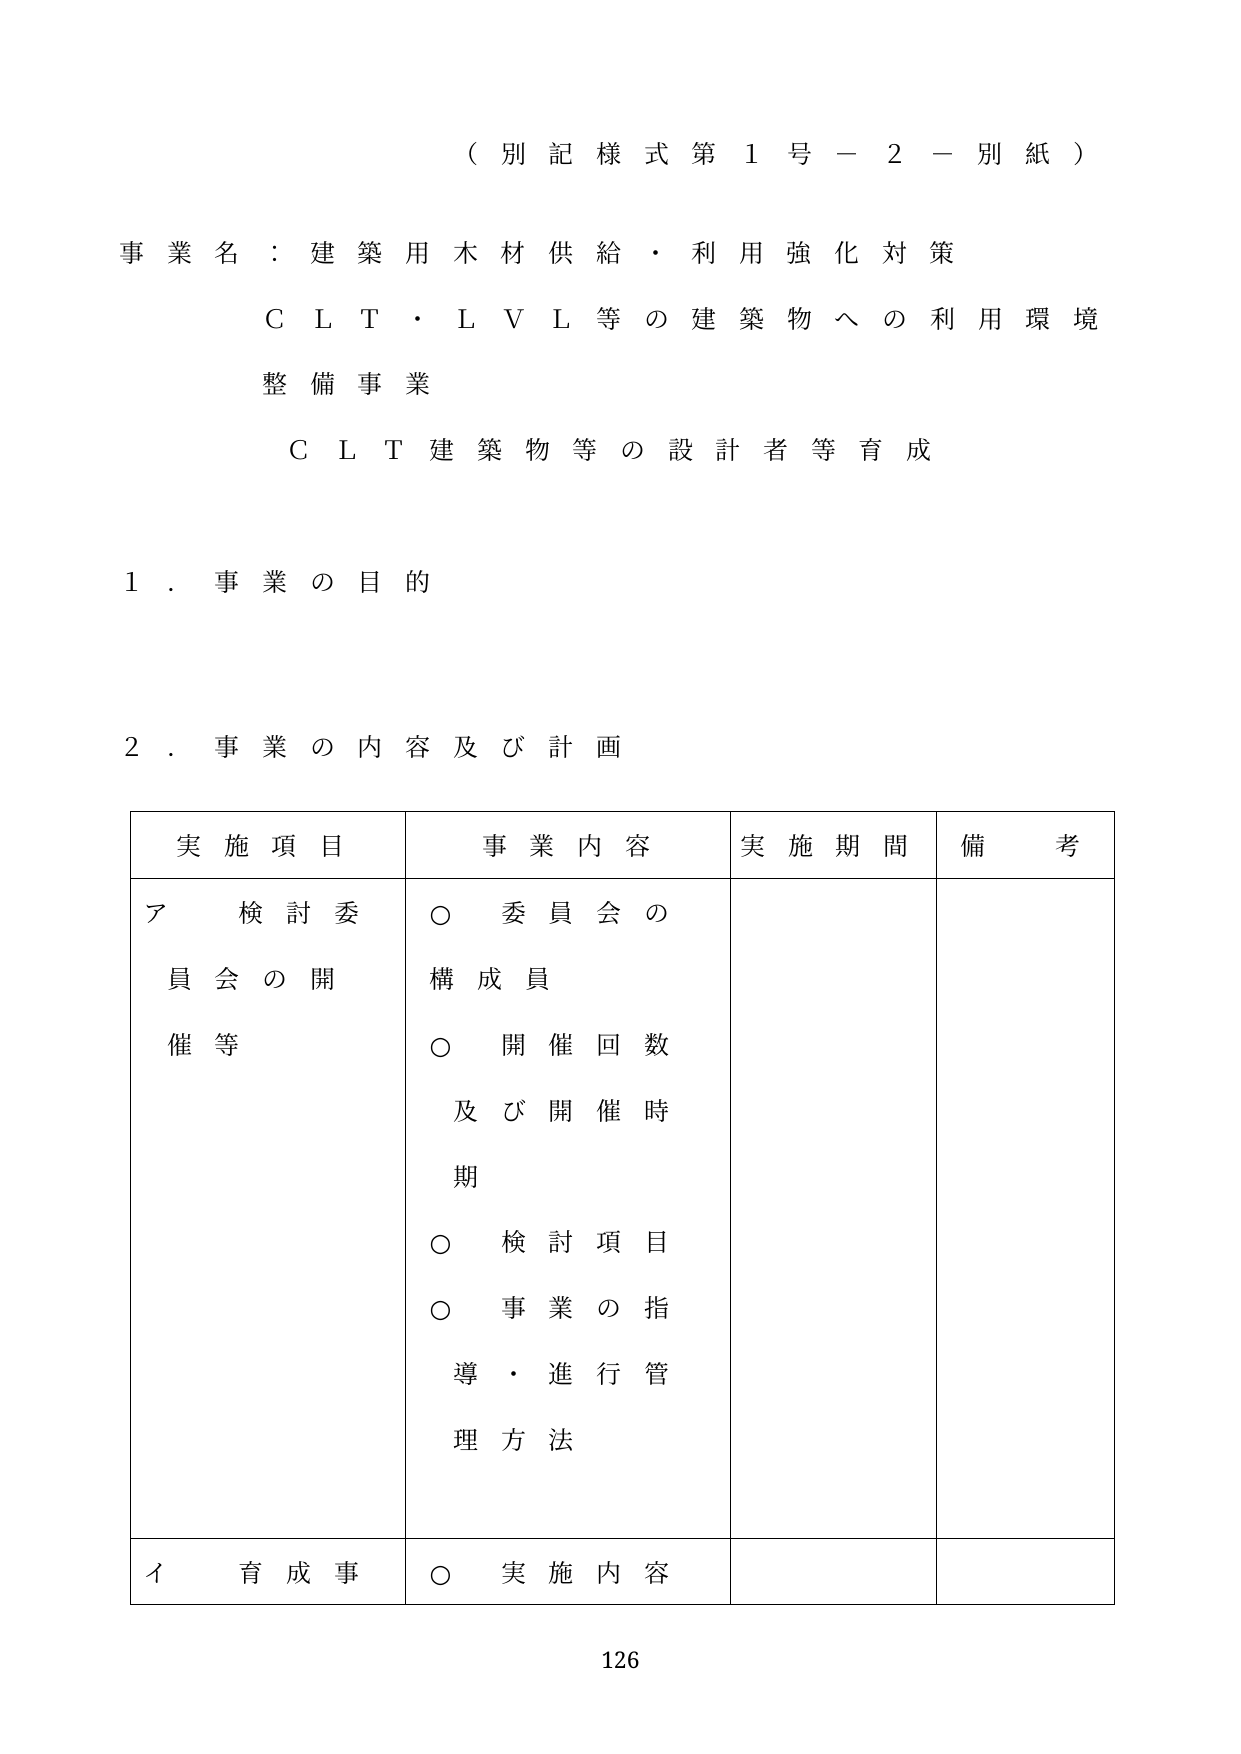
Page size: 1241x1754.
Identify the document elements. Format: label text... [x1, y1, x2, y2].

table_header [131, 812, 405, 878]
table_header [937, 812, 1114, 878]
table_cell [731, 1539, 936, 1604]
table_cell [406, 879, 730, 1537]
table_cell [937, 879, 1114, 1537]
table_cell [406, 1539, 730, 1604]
text ＣＬＴ建築物等の設計者等育成 [263, 416, 1121, 482]
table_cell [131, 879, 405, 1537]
text （別記様式第１号－２－別紙） [119, 120, 1121, 186]
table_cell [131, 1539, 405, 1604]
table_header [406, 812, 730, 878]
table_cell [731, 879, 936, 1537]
text 事業名：建築用木材供給・利用強化対策 [119, 219, 1121, 284]
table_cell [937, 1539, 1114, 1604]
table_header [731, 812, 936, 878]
text １．事業の目的 [119, 548, 1121, 614]
text ２．事業の内容及び計画 [119, 712, 1121, 778]
text ＣＬＴ・ＬＶＬ等の建築物への利用環境整備事業 [239, 284, 1121, 416]
